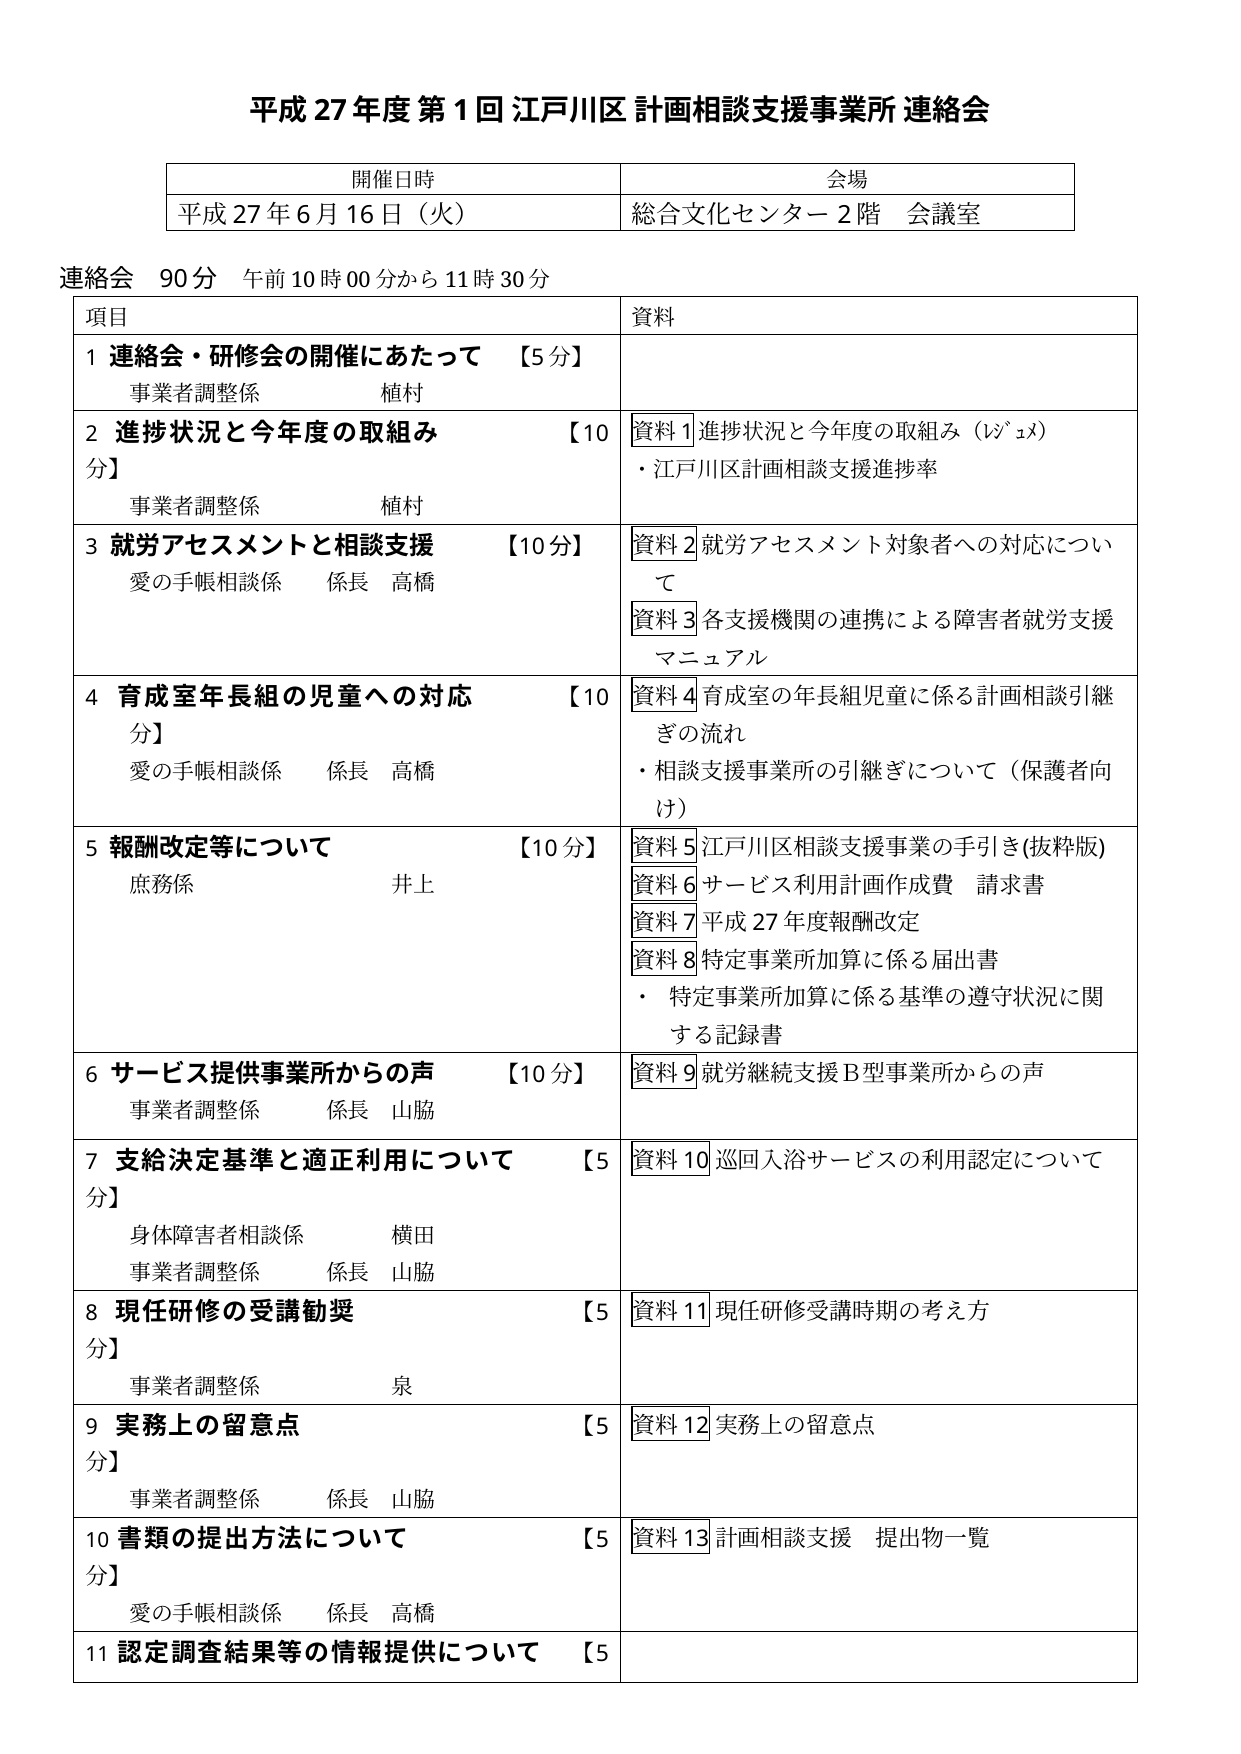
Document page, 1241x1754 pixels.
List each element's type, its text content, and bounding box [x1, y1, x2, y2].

table_cell 平成27年6月16日（火） [167, 195, 620, 230]
table_cell 4 育成室年長組の児童への対応 【10分】 愛の手帳相談係 係長 高橋 [74, 676, 620, 826]
table_cell 資料4育成室の年長組児童に係る計画相談引継ぎの流れ ・相談支援事業所の引継ぎについて（保護者向け） [621, 676, 1137, 826]
table_header 開催日時 [167, 164, 620, 194]
text 連絡会 90分 午前10時00分から11時30分 [59, 258, 1181, 296]
table_cell 7 支給決定基準と適正利用について 【5分】 身体障害者相談係 横田 事業者調整係 係長 山脇 [74, 1140, 620, 1290]
table_cell 資料10巡回入浴サービスの利用認定について [621, 1140, 1137, 1290]
table_header 資料 [621, 297, 1137, 334]
table_cell 5 報酬改定等について 【10分】 庶務係 井上 [74, 827, 620, 1052]
table_cell 資料5江戸川区相談支援事業の手引き(抜粋版) 資料6サービス利用計画作成費 請求書 資料7平成27年度報酬改定 資料8特定事業所加算に係る届出書 特定事業所加算に係る基準の遵守状況に関する記録書 [621, 827, 1137, 1052]
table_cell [74, 1632, 620, 1682]
table_cell 資料13計画相談支援 提出物一覧 [621, 1518, 1137, 1631]
table_cell 9 実務上の留意点 【5分】 事業者調整係 係長 山脇 [74, 1405, 620, 1517]
table_cell 10 書類の提出方法について 【5分】 愛の手帳相談係 係長 高橋 [74, 1518, 620, 1631]
table_cell 8 現任研修の受講勧奨 【5分】 事業者調整係 泉 [74, 1291, 620, 1403]
table_cell [621, 335, 1137, 410]
table_cell 6 サービス提供事業所からの声 【10分】 事業者調整係 係長 山脇 [74, 1053, 620, 1139]
text 平成27年度 第1回 江戸川区 計画相談支援事業所 連絡会 [59, 71, 1181, 146]
table_header 項目 [74, 297, 620, 334]
table_cell 資料12実務上の留意点 [621, 1405, 1137, 1517]
table_cell [621, 1632, 1137, 1682]
table_cell 総合文化センター 2階 会議室 [621, 195, 1074, 230]
table_header 会場 [621, 164, 1074, 194]
table_cell 3 就労アセスメントと相談支援 【10分】 愛の手帳相談係 係長 高橋 [74, 525, 620, 675]
table_cell 1 連絡会・研修会の開催にあたって 【5分】 事業者調整係 植村 [74, 335, 620, 410]
table_cell 資料2就労アセスメント対象者への対応について 資料3各支援機関の連携による障害者就労支援マニュアル [621, 525, 1137, 675]
table_cell 資料9就労継続支援Ｂ型事業所からの声 [621, 1053, 1137, 1139]
table_cell 資料11現任研修受講時期の考え方 [621, 1291, 1137, 1403]
table_cell 資料1進捗状況と今年度の取組み（ﾚｼﾞｭﾒ） ・江戸川区計画相談支援進捗率 [621, 411, 1137, 524]
table_cell 2 進捗状況と今年度の取組み 【10分】 事業者調整係 植村 [74, 411, 620, 524]
